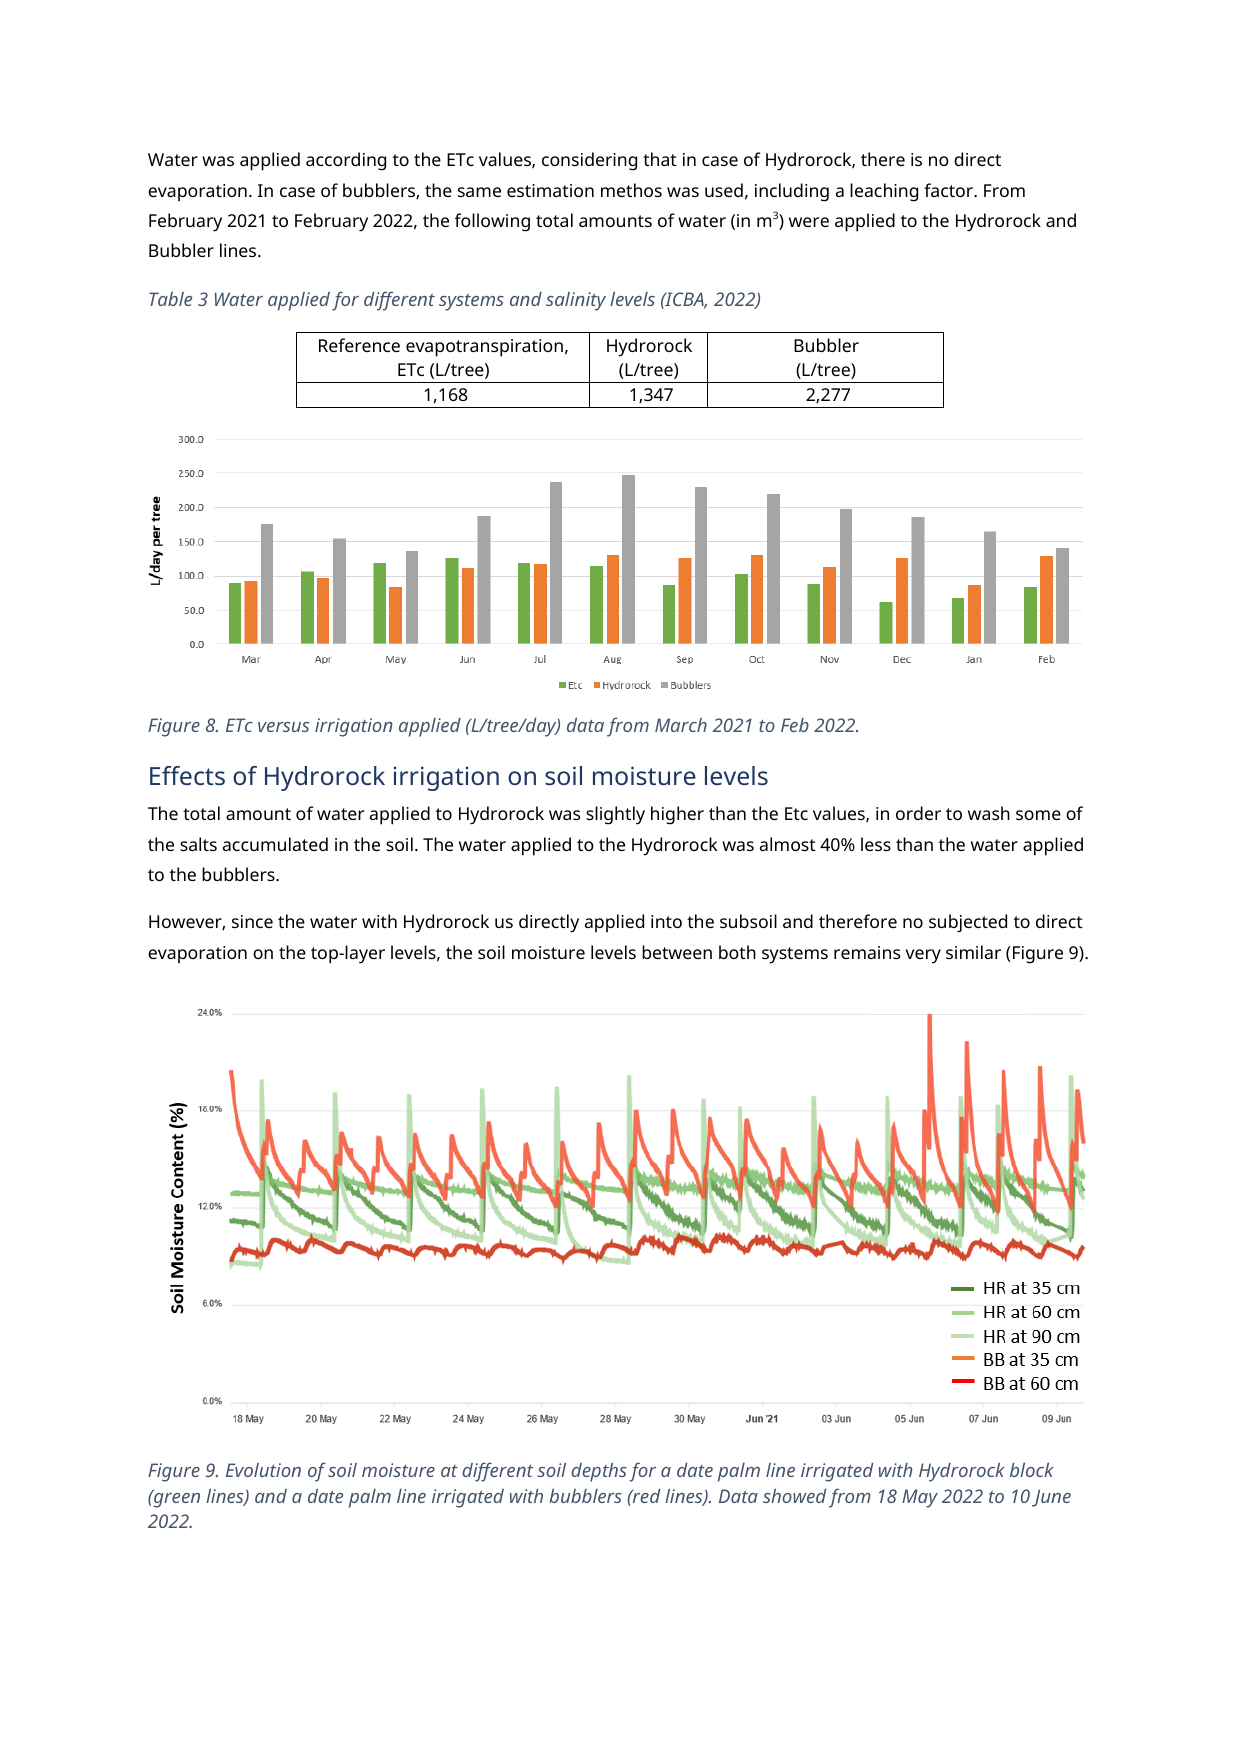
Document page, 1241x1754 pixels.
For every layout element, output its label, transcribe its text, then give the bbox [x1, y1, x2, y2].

table_header Hydrorock (L/tree) [590, 333, 707, 382]
table_cell 1,168 [297, 383, 589, 407]
picture [147, 987, 1093, 1435]
picture [147, 420, 1093, 690]
text Figure 9. Evolution of soil moisture at different soil depths for a date palm line irrigated with Hydrorock block (green lines) and a date palm line irrigated with bubblers (red lines). Data showed from 18 May 2022 to 10 June 2022. [148, 1457, 1093, 1534]
subtitle Effects of Hydrorock irrigation on soil moisture levels [148, 759, 1093, 793]
text However, since the water with Hydrorock us directly applied into the subsoil and therefore no subjected to direct evaporation on the top-layer levels, the soil moisture levels between both systems remains very similar (Figure 9). [148, 910, 1093, 964]
table_cell 1,347 [590, 383, 707, 407]
text Water was applied according to the ETc values, considering that in case of Hydrorock, there is no direct evaporation. In case of bubblers, the same estimation methos was used, including a leaching factor. From February 2021 to February 2022, the following total amounts of water (in m3) were applied to the Hydrorock and Bubbler lines. [148, 148, 1093, 263]
text Figure 8. ETc versus irrigation applied (L/tree/day) data from March 2021 to Feb 2022. [148, 712, 1093, 738]
table_header Reference evapotranspiration, ETc (L/tree) [297, 333, 589, 382]
text Table 3 Water applied for different systems and salinity levels (ICBA, 2022) [148, 286, 1093, 311]
table_cell 2,277 [708, 383, 943, 407]
table_header Bubbler (L/tree) [708, 333, 943, 382]
text The total amount of water applied to Hydrorock was slightly higher than the Etc values, in order to wash some of the salts accumulated in the soil. The water applied to the Hydrorock was almost 40% less than the water applied to the bubblers. [148, 802, 1093, 887]
